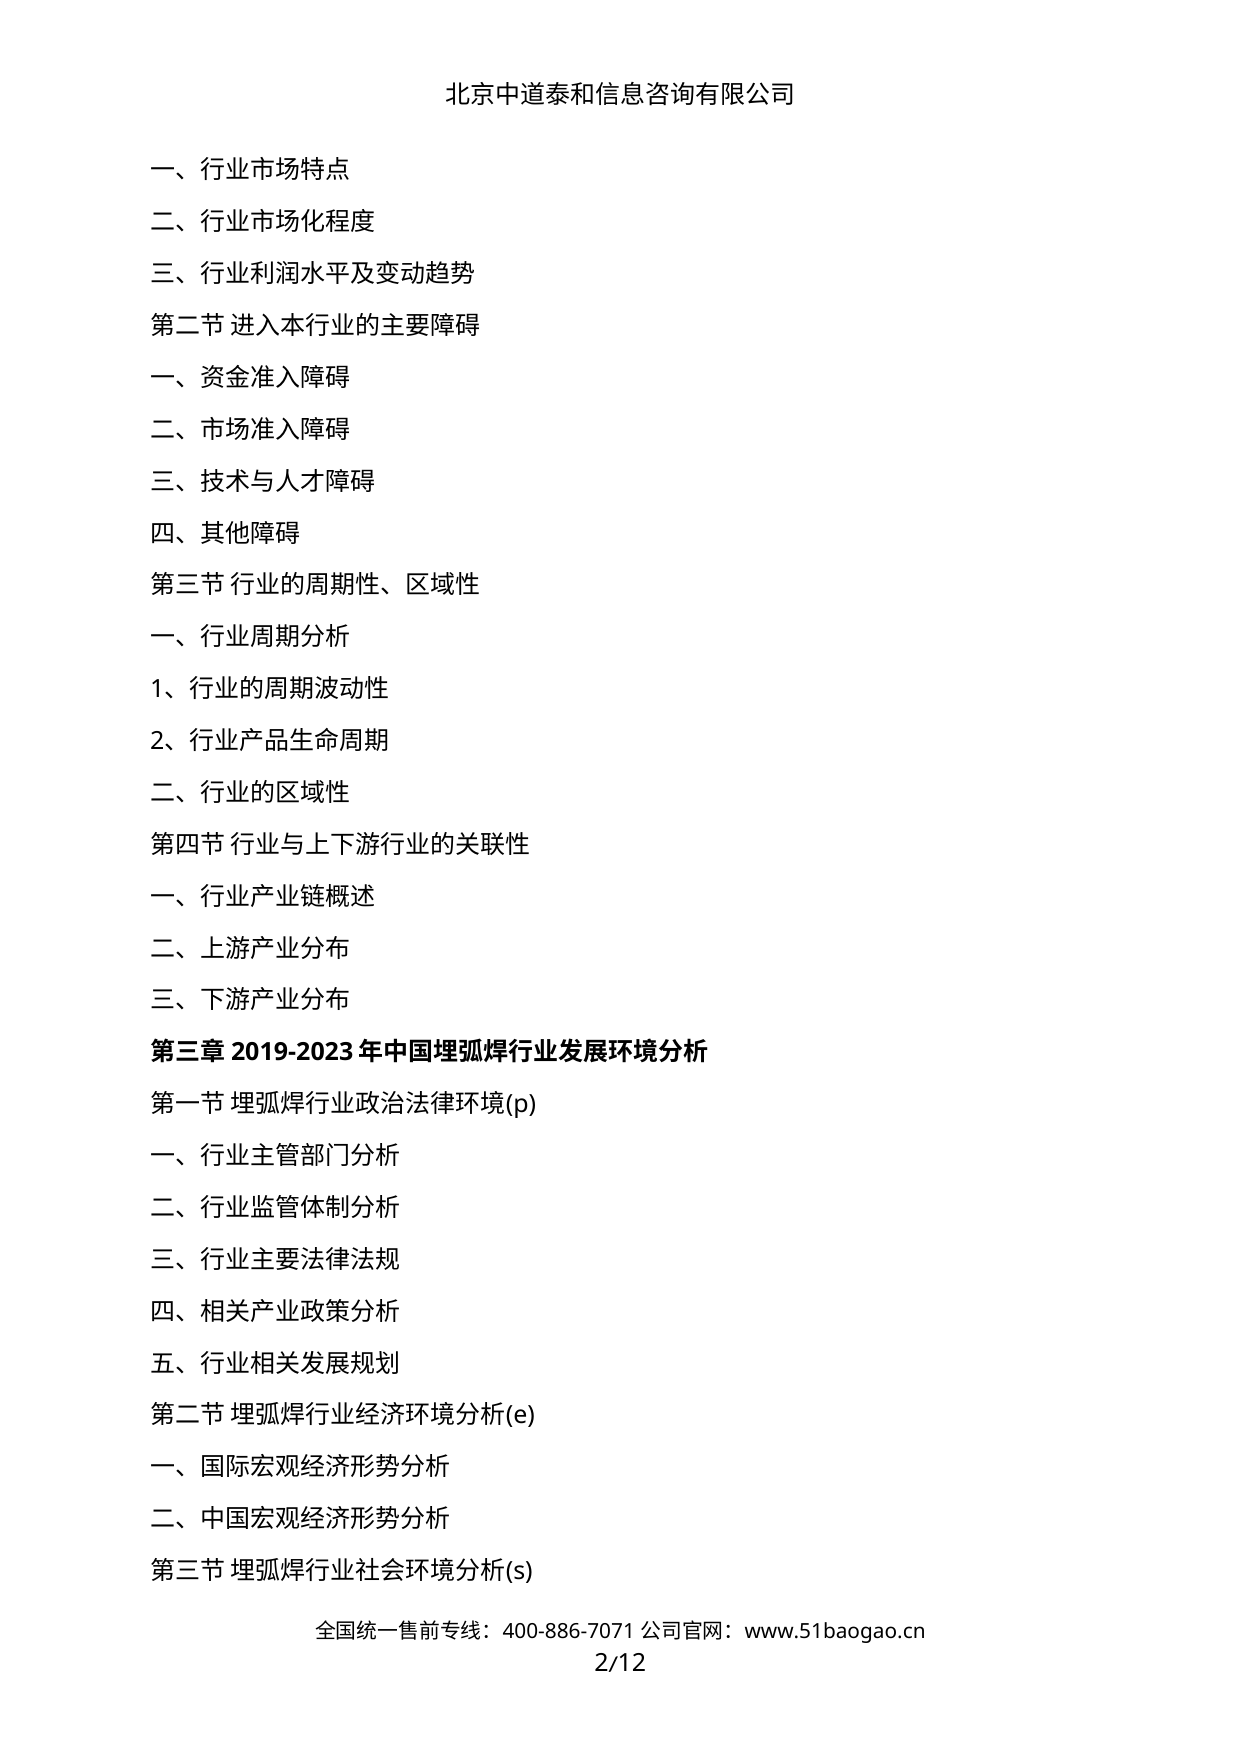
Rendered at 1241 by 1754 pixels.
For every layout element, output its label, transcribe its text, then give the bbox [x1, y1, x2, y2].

text 一、行业周期分析 [150, 617, 1090, 653]
text 第二节 进入本行业的主要障碍 [150, 306, 1090, 342]
text 第一节 埋弧焊行业政治法律环境(p) [150, 1084, 1090, 1120]
text 五、行业相关发展规划 [150, 1343, 1090, 1379]
text 三、行业利润水平及变动趋势 [150, 254, 1090, 290]
text 一、资金准入障碍 [150, 357, 1090, 394]
text 二、上游产业分布 [150, 928, 1090, 964]
text 2、行业产品生命周期 [150, 721, 1090, 757]
text 二、行业市场化程度 [150, 202, 1090, 238]
text 三、技术与人才障碍 [150, 461, 1090, 497]
text 一、国际宏观经济形势分析 [150, 1447, 1090, 1483]
text 第二节 埋弧焊行业经济环境分析(e) [150, 1395, 1090, 1431]
text 第三节 行业的周期性、区域性 [150, 565, 1090, 601]
text 一、行业市场特点 [150, 150, 1090, 186]
text 一、行业产业链概述 [150, 876, 1090, 912]
text 第三章 2019-2023年中国埋弧焊行业发展环境分析 [150, 1032, 1090, 1068]
text 四、相关产业政策分析 [150, 1291, 1090, 1327]
text 1、行业的周期波动性 [150, 669, 1090, 705]
text 二、行业监管体制分析 [150, 1187, 1090, 1224]
text 三、行业主要法律法规 [150, 1239, 1090, 1276]
text 第三节 埋弧焊行业社会环境分析(s) [150, 1551, 1090, 1587]
text 二、市场准入障碍 [150, 409, 1090, 446]
text 第四节 行业与上下游行业的关联性 [150, 824, 1090, 861]
text 四、其他障碍 [150, 513, 1090, 549]
text 二、中国宏观经济形势分析 [150, 1499, 1090, 1535]
text 一、行业主管部门分析 [150, 1136, 1090, 1172]
text 三、下游产业分布 [150, 980, 1090, 1016]
text 二、行业的区域性 [150, 772, 1090, 809]
